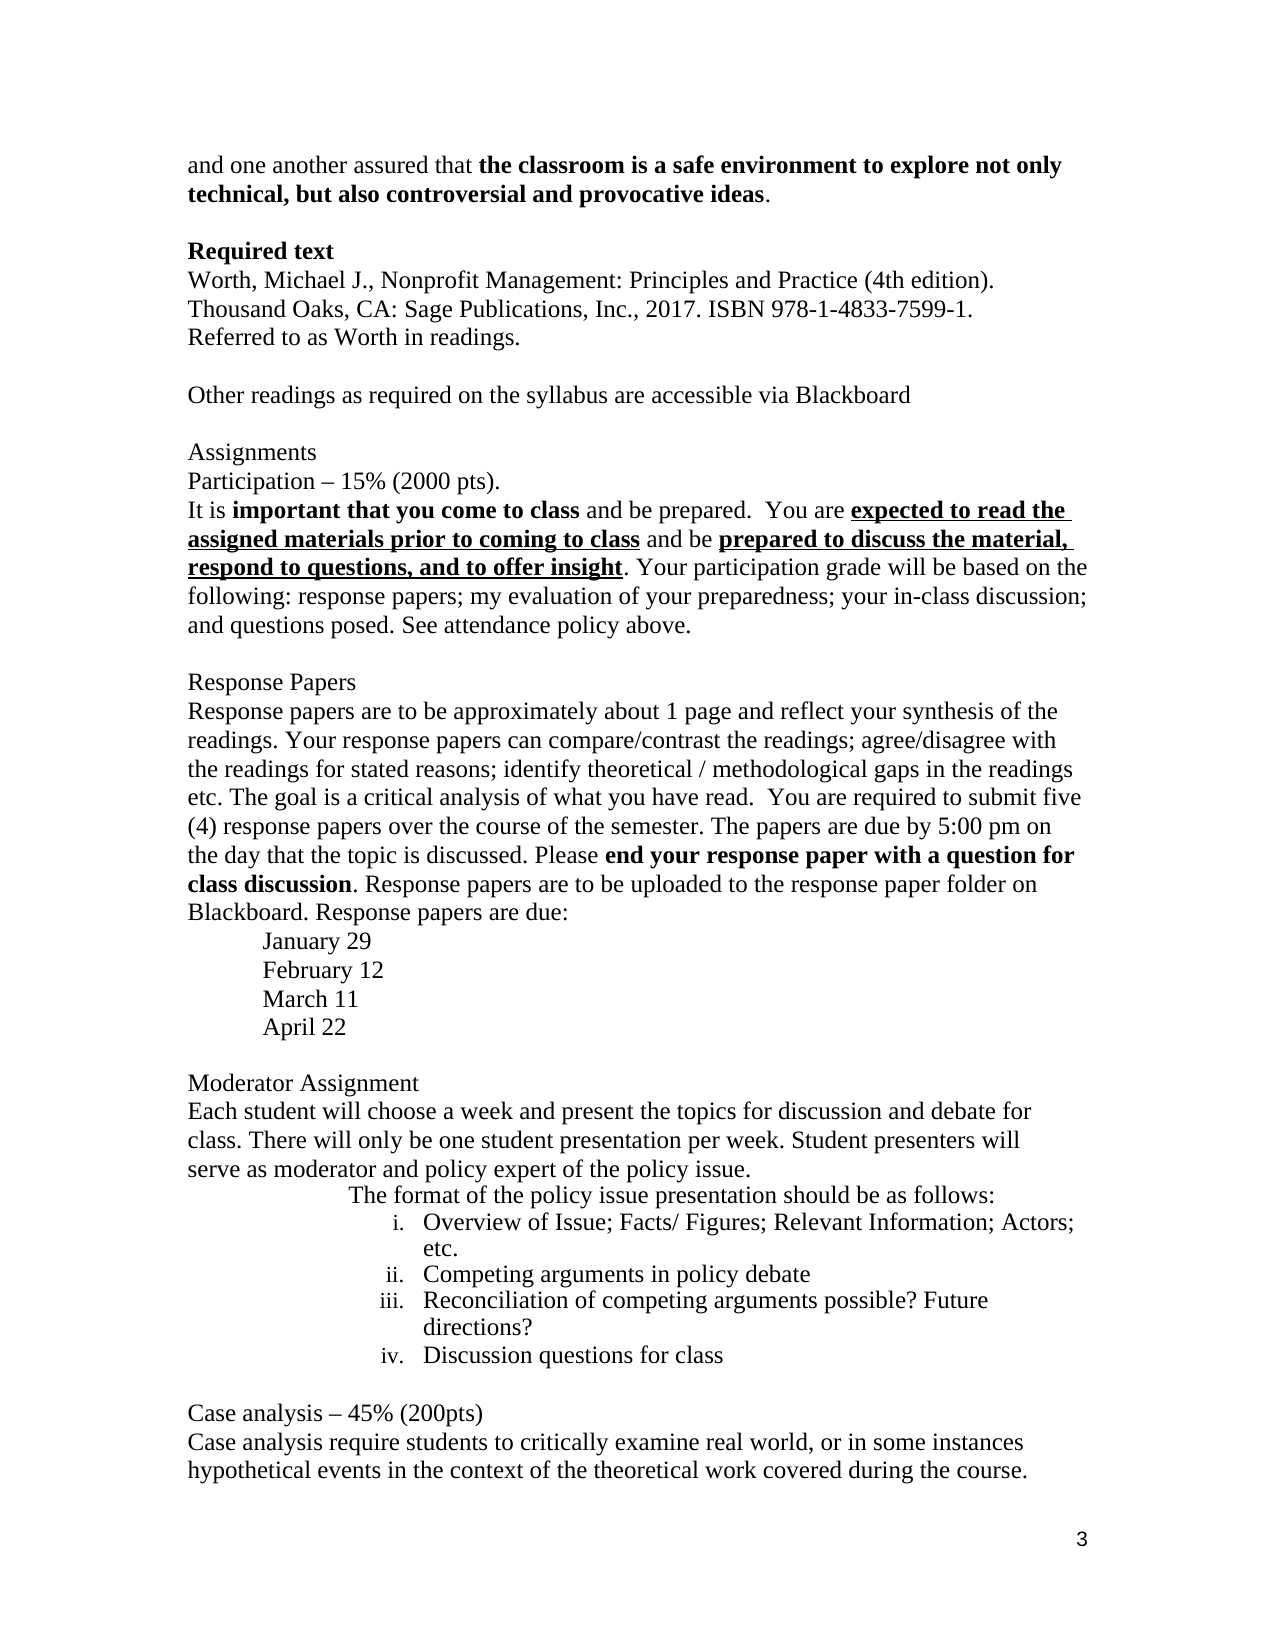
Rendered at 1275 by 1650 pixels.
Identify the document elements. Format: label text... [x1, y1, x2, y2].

text Assignments [187, 437, 1087, 466]
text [187, 1427, 1087, 1484]
text February 12 [187, 955, 1087, 984]
text It is important that you come to class and be prepared. You are expected to read the assigned materials prior to coming to class and be prepared to discuss the material, respond to questions, and to offer insight. Your participation grade will be based on the following: response papers; my evaluation of your preparedness; your in-class discussion; and questions posed. See attendance policy above. [187, 495, 1087, 639]
list Reconciliation of competing arguments possible? Future directions? [379, 1288, 1087, 1340]
text April 22 [187, 1012, 1087, 1041]
list Competing arguments in policy debate [386, 1261, 1087, 1288]
text Required text [187, 236, 1087, 265]
list Overview of Issue; Facts/ Figures; Relevant Information; Actors; etc. [392, 1209, 1087, 1261]
text Each student will choose a week and present the topics for discussion and debate for class. There will only be one student presentation per week. Student presenters will serve as moderator and policy expert of the policy issue. [187, 1096, 1074, 1183]
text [187, 150, 1087, 207]
text January 29 [187, 926, 1087, 955]
text Moderator Assignment [187, 1070, 1087, 1096]
list Discussion questions for class [381, 1340, 1087, 1369]
text Worth, Michael J., Nonprofit Management: Principles and Practice (4th edition). Thousand Oaks, CA: Sage Publications, Inc., 2017. ISBN 978-1-4833-7599-1. [187, 265, 1087, 322]
text Other readings as required on the syllabus are accessible via Blackboard [187, 380, 1087, 409]
text Response papers are to be approximately about 1 page and reflect your synthesis of the readings. Your response papers can compare/contrast the readings; agree/disagree with the readings for stated reasons; identify theoretical / methodological gaps in the readings etc. The goal is a critical analysis of what you have read. You are required to submit five (4) response papers over the course of the semester. The papers are due by 5:00 pm on the day that the topic is discussed. Please end your response paper with a question for class discussion. Response papers are to be uploaded to the response paper folder on Blackboard. Response papers are due: [187, 696, 1087, 926]
text Case analysis – 45% (200pts) [187, 1398, 1087, 1427]
text The format of the policy issue presentation should be as follows: [187, 1183, 1087, 1209]
text March 11 [187, 984, 1087, 1012]
text Participation – 15% (2000 pts). [187, 466, 1087, 495]
text Referred to as Worth in readings. [187, 322, 1087, 351]
text Response Papers [187, 667, 1087, 696]
